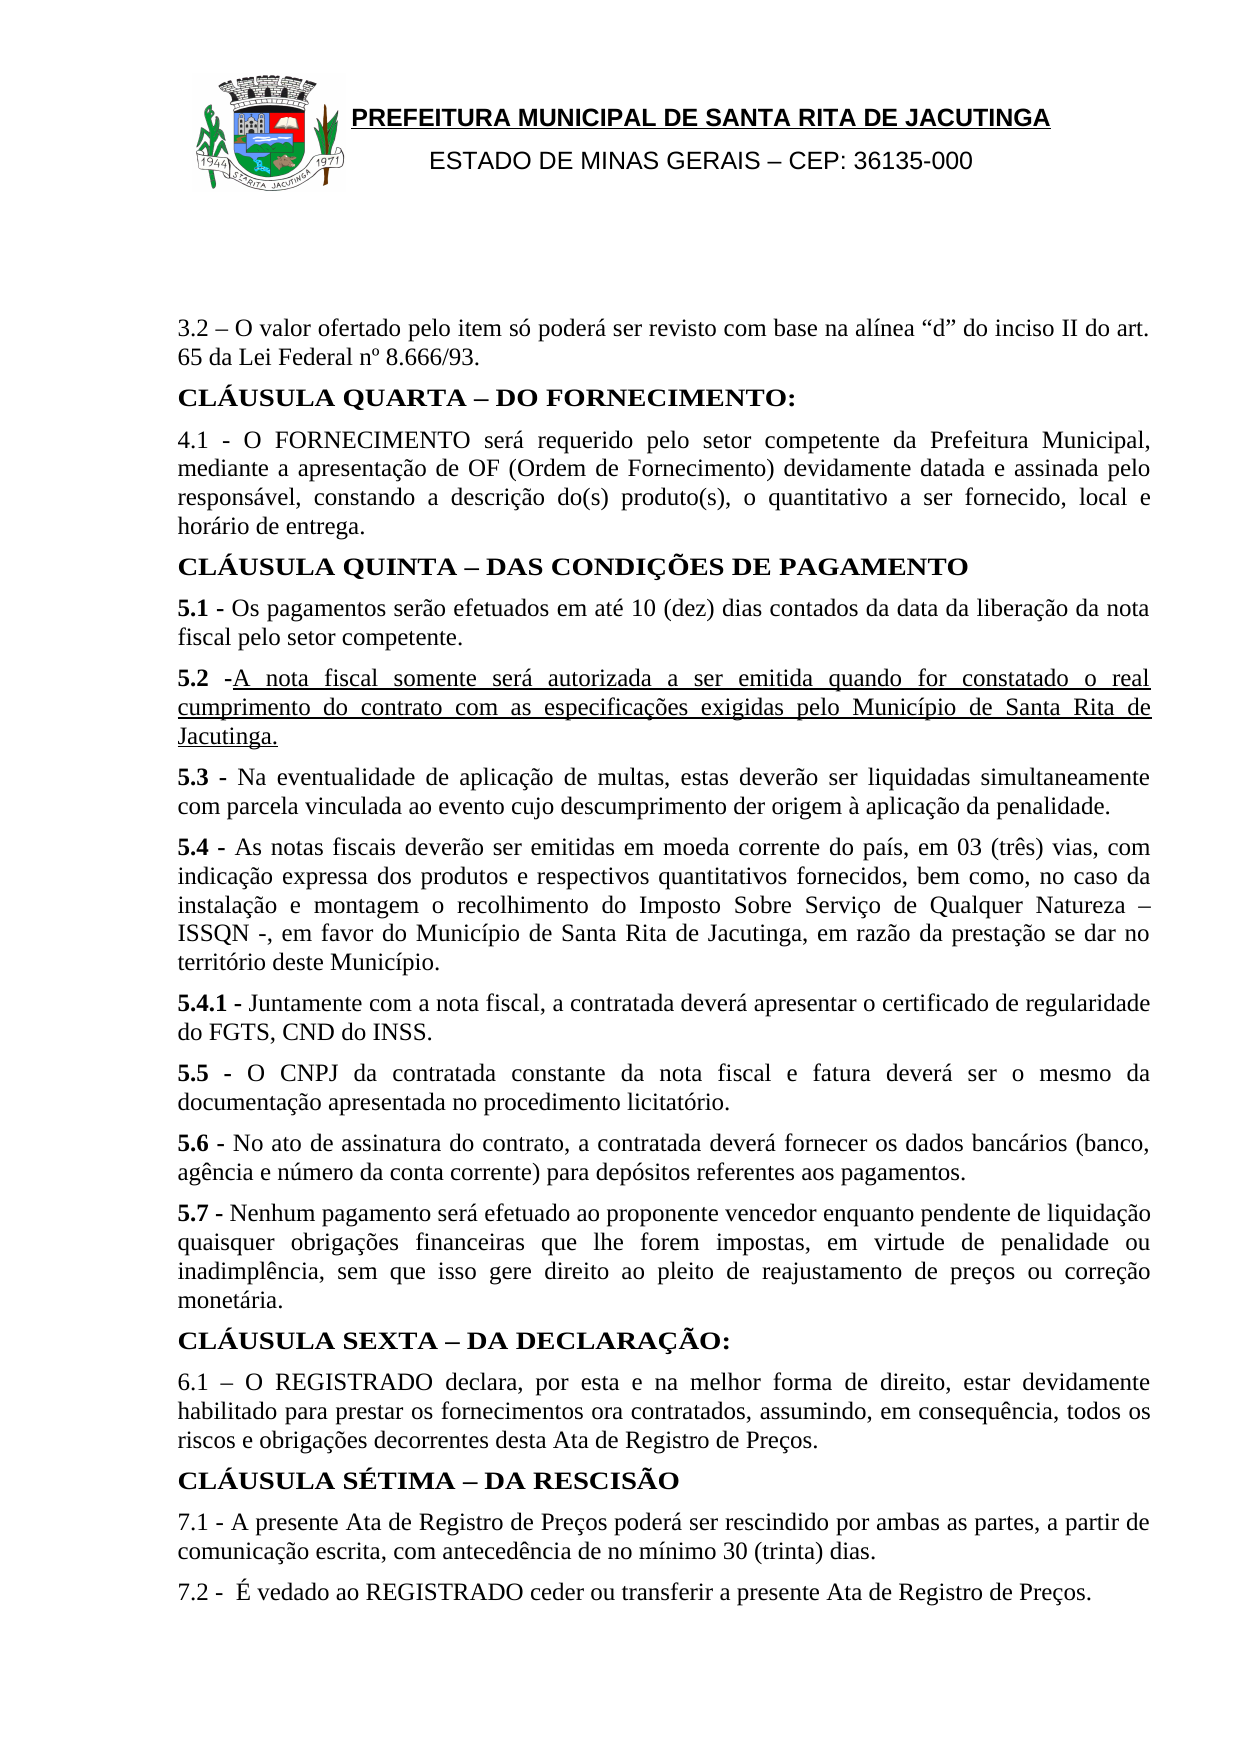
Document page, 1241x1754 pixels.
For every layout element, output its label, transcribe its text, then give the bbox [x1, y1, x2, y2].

text 5.1 - Os pagamentos serão efetuados em até 10 (dez) dias contados da data da liberação da nota fiscal pelo setor competente. [177, 593, 1152, 651]
text 5.5 - O CNPJ da contratada constante da nota fiscal e fatura deverá ser o mesmo da documentação apresentada no procedimento licitatório. [177, 1058, 1152, 1116]
text CLÁUSULA SEXTA – DA DECLARAÇÃO: [177, 1326, 1152, 1355]
text 3.2 – O valor ofertado pelo item só poderá ser revisto com base na alínea “d” do inciso II do art. 65 da Lei Federal nº 8.666/93. [177, 313, 1152, 371]
text 5.4.1 - Juntamente com a nota fiscal, a contratada deverá apresentar o certificado de regularidade do FGTS, CND do INSS. [177, 988, 1152, 1046]
list 5.7 - Nenhum pagamento será efetuado ao proponente vencedor enquanto pendente de liquidação quaisquer obrigações financeiras que lhe forem impostas, em virtude de penalidade ou inadimplência, sem que isso gere direito ao pleito de reajustamento de preços ou correção monetária. [177, 1198, 1152, 1313]
picture [192, 73, 346, 192]
text 5.2 -A nota fiscal somente será autorizada a ser emitida quando for constatado o real cumprimento do contrato com as especificações exigidas pelo Município de Santa Rita de Jacutinga. [177, 663, 1152, 717]
text CLÁUSULA SÉTIMA – DA RESCISÃO [177, 1466, 1152, 1495]
text CLÁUSULA QUINTA – DAS CONDIÇÕES DE PAGAMENTO [177, 552, 1152, 581]
text 4.1 - O FORNECIMENTO será requerido pelo setor competente da Prefeitura Municipal, mediante a apresentação de OF (Ordem de Fornecimento) devidamente datada e assinada pelo responsável, constando a descrição do(s) produto(s), o quantitativo a ser fornecido, local e horário de entrega. [177, 425, 1152, 540]
text CLÁUSULA QUARTA – DO FORNECIMENTO: [177, 383, 1152, 412]
text 7.1 - A presente Ata de Registro de Preços poderá ser rescindido por ambas as partes, a partir de comunicação escrita, com antecedência de no mínimo 30 (trinta) dias. [177, 1507, 1152, 1565]
text 5.4 - As notas fiscais deverão ser emitidas em moeda corrente do país, em 03 (três) vias, com indicação expressa dos produtos e respectivos quantitativos fornecidos, bem como, no caso da instalação e montagem o recolhimento do Imposto Sobre Serviço de Qualquer Natureza – ISSQN -, em favor do Município de Santa Rita de Jacutinga, em razão da prestação se dar no território deste Município. [177, 832, 1152, 976]
text 5.6 - No ato de assinatura do contrato, a contratada deverá fornecer os dados bancários (banco, agência e número da conta corrente) para depósitos referentes aos pagamentos. [177, 1128, 1152, 1186]
text 5.2 -A nota fiscal somente será autorizada a ser emitida quando for constatado o real cumprimento do contrato com as especificações exigidas pelo Município de Santa Rita de Jacutinga. [177, 718, 1152, 750]
text 5.3 - Na eventualidade de aplicação de multas, estas deverão ser liquidadas simultaneamente com parcela vinculada ao evento cujo descumprimento der origem à aplicação da penalidade. [177, 762, 1152, 820]
text 6.1 – O REGISTRADO declara, por esta e na melhor forma de direito, estar devidamente habilitado para prestar os fornecimentos ora contratados, assumindo, em consequência, todos os riscos e obrigações decorrentes desta Ata de Registro de Preços. [177, 1367, 1152, 1453]
text 7.2 - É vedado ao REGISTRADO ceder ou transferir a presente Ata de Registro de Preços. [177, 1577, 1152, 1606]
